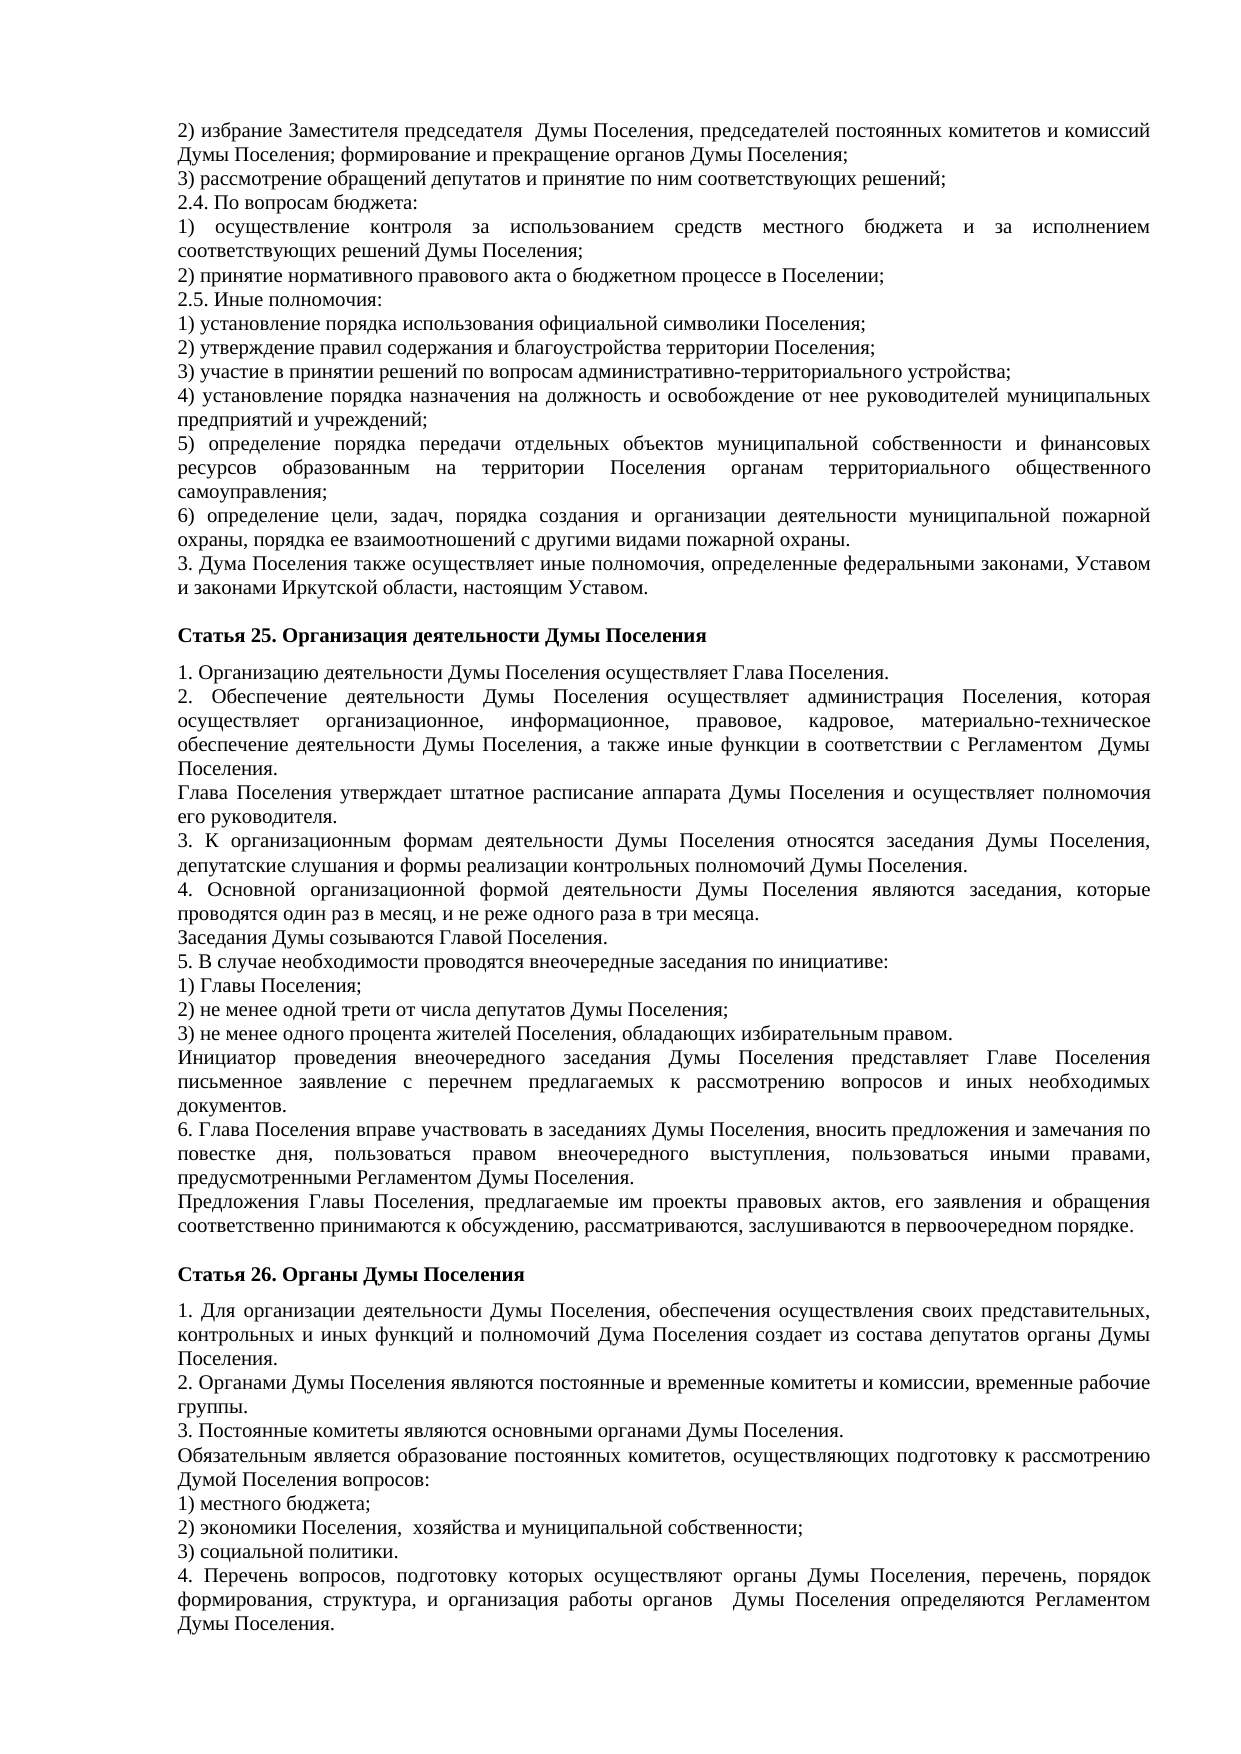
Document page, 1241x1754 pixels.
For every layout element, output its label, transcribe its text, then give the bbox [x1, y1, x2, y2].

text 1. Организацию деятельности Думы Поселения осуществляет Глава Поселения. [177, 660, 1152, 684]
text Инициатор проведения внеочередного заседания Думы Поселения представляет Главе Поселения письменное заявление с перечнем предлагаемых к рассмотрению вопросов и иных необходимых документов. [177, 1045, 1152, 1117]
text 2) экономики Поселения, хозяйства и муниципальной собственности; [177, 1515, 1152, 1539]
text 3) рассмотрение обращений депутатов и принятие по ним соответствующих решений; [177, 166, 1152, 190]
text 1) осуществление контроля за использованием средств местного бюджета и за исполнением соответствующих решений Думы Поселения; [177, 214, 1152, 262]
text 3. Дума Поселения также осуществляет иные полномочия, определенные федеральными законами, Уставом и законами Иркутской области, настоящим Уставом. [177, 551, 1152, 599]
text 1) местного бюджета; [177, 1491, 1152, 1515]
text Обязательным является образование постоянных комитетов, осуществляющих подготовку к рассмотрению Думой Поселения вопросов: [177, 1442, 1152, 1491]
text 1) Главы Поселения; [177, 973, 1152, 997]
text 2.4. По вопросам бюджета: [177, 190, 1152, 214]
text 2) избрание Заместителя председателя Думы Поселения, председателей постоянных комитетов и комиссий Думы Поселения; формирование и прекращение органов Думы Поселения; [177, 118, 1152, 166]
text 1. Для организации деятельности Думы Поселения, обеспечения осуществления своих представительных, контрольных и иных функций и полномочий Дума Поселения создает из состава депутатов органы Думы Поселения. [177, 1298, 1152, 1370]
text Статья 26. Органы Думы Поселения [177, 1262, 1152, 1286]
text 5) определение порядка передачи отдельных объектов муниципальной собственности и финансовых ресурсов образованным на территории Поселения органам территориального общественного самоуправления; [177, 431, 1152, 503]
text 3. К организационным формам деятельности Думы Поселения относятся заседания Думы Поселения, депутатские слушания и формы реализации контрольных полномочий Думы Поселения. [177, 828, 1152, 877]
text Предложения Главы Поселения, предлагаемые им проекты правовых актов, его заявления и обращения соответственно принимаются к обсуждению, рассматриваются, заслушиваются в первоочередном порядке. [177, 1189, 1152, 1237]
text 2. Обеспечение деятельности Думы Поселения осуществляет администрация Поселения, которая осуществляет организационное, информационное, правовое, кадровое, материально-техническое обеспечение деятельности Думы Поселения, а также иные функции в соответствии с Регламентом Думы Поселения. [177, 684, 1152, 780]
text 2. Органами Думы Поселения являются постоянные и временные комитеты и комиссии, временные рабочие группы. [177, 1370, 1152, 1418]
text 3) не менее одного процента жителей Поселения, обладающих избирательным правом. [177, 1021, 1152, 1045]
text 2.5. Иные полномочия: [177, 287, 1152, 311]
text 6) определение цели, задач, порядка создания и организации деятельности муниципальной пожарной охраны, порядка ее взаимоотношений с другими видами пожарной охраны. [177, 503, 1152, 551]
text 3) участие в принятии решений по вопросам административно-территориального устройства; [177, 359, 1152, 383]
text 3) социальной политики. [177, 1539, 1152, 1563]
text Глава Поселения утверждает штатное расписание аппарата Думы Поселения и осуществляет полномочия его руководителя. [177, 780, 1152, 828]
text 2) принятие нормативного правового акта о бюджетном процессе в Поселении; [177, 262, 1152, 287]
text 5. В случае необходимости проводятся внеочередные заседания по инициативе: [177, 949, 1152, 973]
text 4) установление порядка назначения на должность и освобождение от нее руководителей муниципальных предприятий и учреждений; [177, 383, 1152, 431]
text 4. Перечень вопросов, подготовку которых осуществляют органы Думы Поселения, перечень, порядок формирования, структура, и организация работы органов Думы Поселения определяются Регламентом Думы Поселения. [177, 1563, 1152, 1635]
text 1) установление порядка использования официальной символики Поселения; [177, 311, 1152, 335]
text 2) не менее одной трети от числа депутатов Думы Поселения; [177, 997, 1152, 1021]
text 6. Глава Поселения вправе участвовать в заседаниях Думы Поселения, вносить предложения и замечания по повестке дня, пользоваться правом внеочередного выступления, пользоваться иными правами, предусмотренными Регламентом Думы Поселения. [177, 1117, 1152, 1189]
text 3. Постоянные комитеты являются основными органами Думы Поселения. [177, 1418, 1152, 1442]
text 2) утверждение правил содержания и благоустройства территории Поселения; [177, 335, 1152, 359]
text 4. Основной организационной формой деятельности Думы Поселения являются заседания, которые проводятся один раз в месяц, и не реже одного раза в три месяца. [177, 877, 1152, 925]
text Заседания Думы созываются Главой Поселения. [177, 925, 1152, 949]
text Статья 25. Организация деятельности Думы Поселения [177, 623, 1152, 647]
